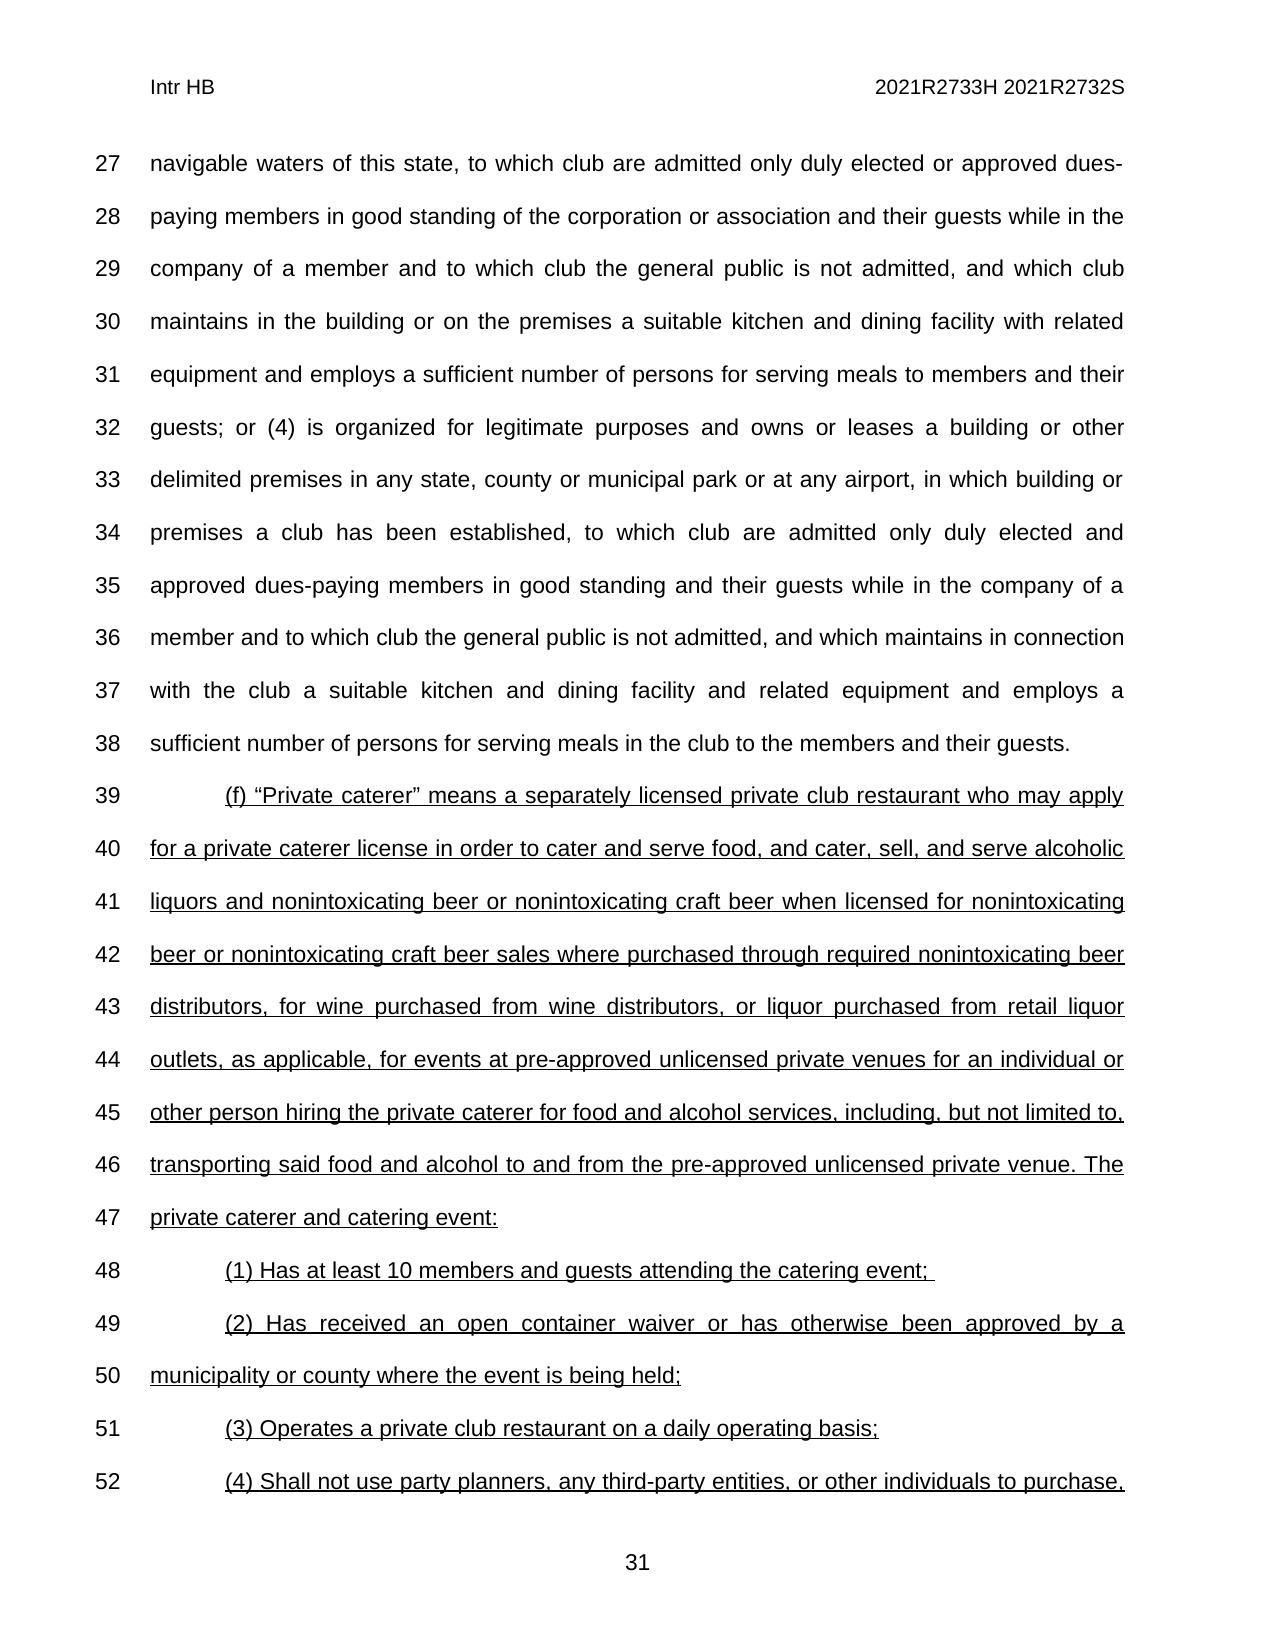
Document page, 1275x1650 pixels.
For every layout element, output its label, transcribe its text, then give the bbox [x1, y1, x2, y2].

text (2) Has received an open container waiver or has otherwise been approved by a municipality or county where the event is being held; [150, 1309, 1125, 1389]
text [150, 1468, 1125, 1494]
text (1) Has at least 10 members and guests attending the catering event; [150, 1257, 1125, 1283]
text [150, 150, 1125, 756]
text (f) “Private caterer” means a separately licensed private club restaurant who may apply for a private caterer license in order to cater and serve food, and cater, sell, and serve alcoholic liquors and nonintoxicating beer or nonintoxicating craft beer when licensed for nonintoxicating beer or nonintoxicating craft beer sales where purchased through required nonintoxicating beer distributors, for wine purchased from wine distributors, or liquor purchased from retail liquor outlets, as applicable, for events at pre-approved unlicensed private venues for an individual or other person hiring the private caterer for food and alcohol services, including, but not limited to, transporting said food and alcohol to and from the pre-approved unlicensed private venue. The private caterer and catering event: [150, 782, 1125, 858]
text (f) “Private caterer” means a separately licensed private club restaurant who may apply for a private caterer license in order to cater and serve food, and cater, sell, and serve alcoholic liquors and nonintoxicating beer or nonintoxicating craft beer when licensed for nonintoxicating beer or nonintoxicating craft beer sales where purchased through required nonintoxicating beer distributors, for wine purchased from wine distributors, or liquor purchased from retail liquor outlets, as applicable, for events at pre-approved unlicensed private venues for an individual or other person hiring the private caterer for food and alcohol services, including, but not limited to, transporting said food and alcohol to and from the pre-approved unlicensed private venue. The private caterer and catering event: [150, 1017, 1125, 1231]
text (3) Operates a private club restaurant on a daily operating basis; [150, 1415, 1125, 1441]
text (f) “Private caterer” means a separately licensed private club restaurant who may apply for a private caterer license in order to cater and serve food, and cater, sell, and serve alcoholic liquors and nonintoxicating beer or nonintoxicating craft beer when licensed for nonintoxicating beer or nonintoxicating craft beer sales where purchased through required nonintoxicating beer distributors, for wine purchased from wine distributors, or liquor purchased from retail liquor outlets, as applicable, for events at pre-approved unlicensed private venues for an individual or other person hiring the private caterer for food and alcohol services, including, but not limited to, transporting said food and alcohol to and from the pre-approved unlicensed private venue. The private caterer and catering event: [150, 912, 1125, 963]
text (f) “Private caterer” means a separately licensed private club restaurant who may apply for a private caterer license in order to cater and serve food, and cater, sell, and serve alcoholic liquors and nonintoxicating beer or nonintoxicating craft beer when licensed for nonintoxicating beer or nonintoxicating craft beer sales where purchased through required nonintoxicating beer distributors, for wine purchased from wine distributors, or liquor purchased from retail liquor outlets, as applicable, for events at pre-approved unlicensed private venues for an individual or other person hiring the private caterer for food and alcohol services, including, but not limited to, transporting said food and alcohol to and from the pre-approved unlicensed private venue. The private caterer and catering event: [150, 859, 1125, 911]
text (f) “Private caterer” means a separately licensed private club restaurant who may apply for a private caterer license in order to cater and serve food, and cater, sell, and serve alcoholic liquors and nonintoxicating beer or nonintoxicating craft beer when licensed for nonintoxicating beer or nonintoxicating craft beer sales where purchased through required nonintoxicating beer distributors, for wine purchased from wine distributors, or liquor purchased from retail liquor outlets, as applicable, for events at pre-approved unlicensed private venues for an individual or other person hiring the private caterer for food and alcohol services, including, but not limited to, transporting said food and alcohol to and from the pre-approved unlicensed private venue. The private caterer and catering event: [150, 965, 1125, 1016]
